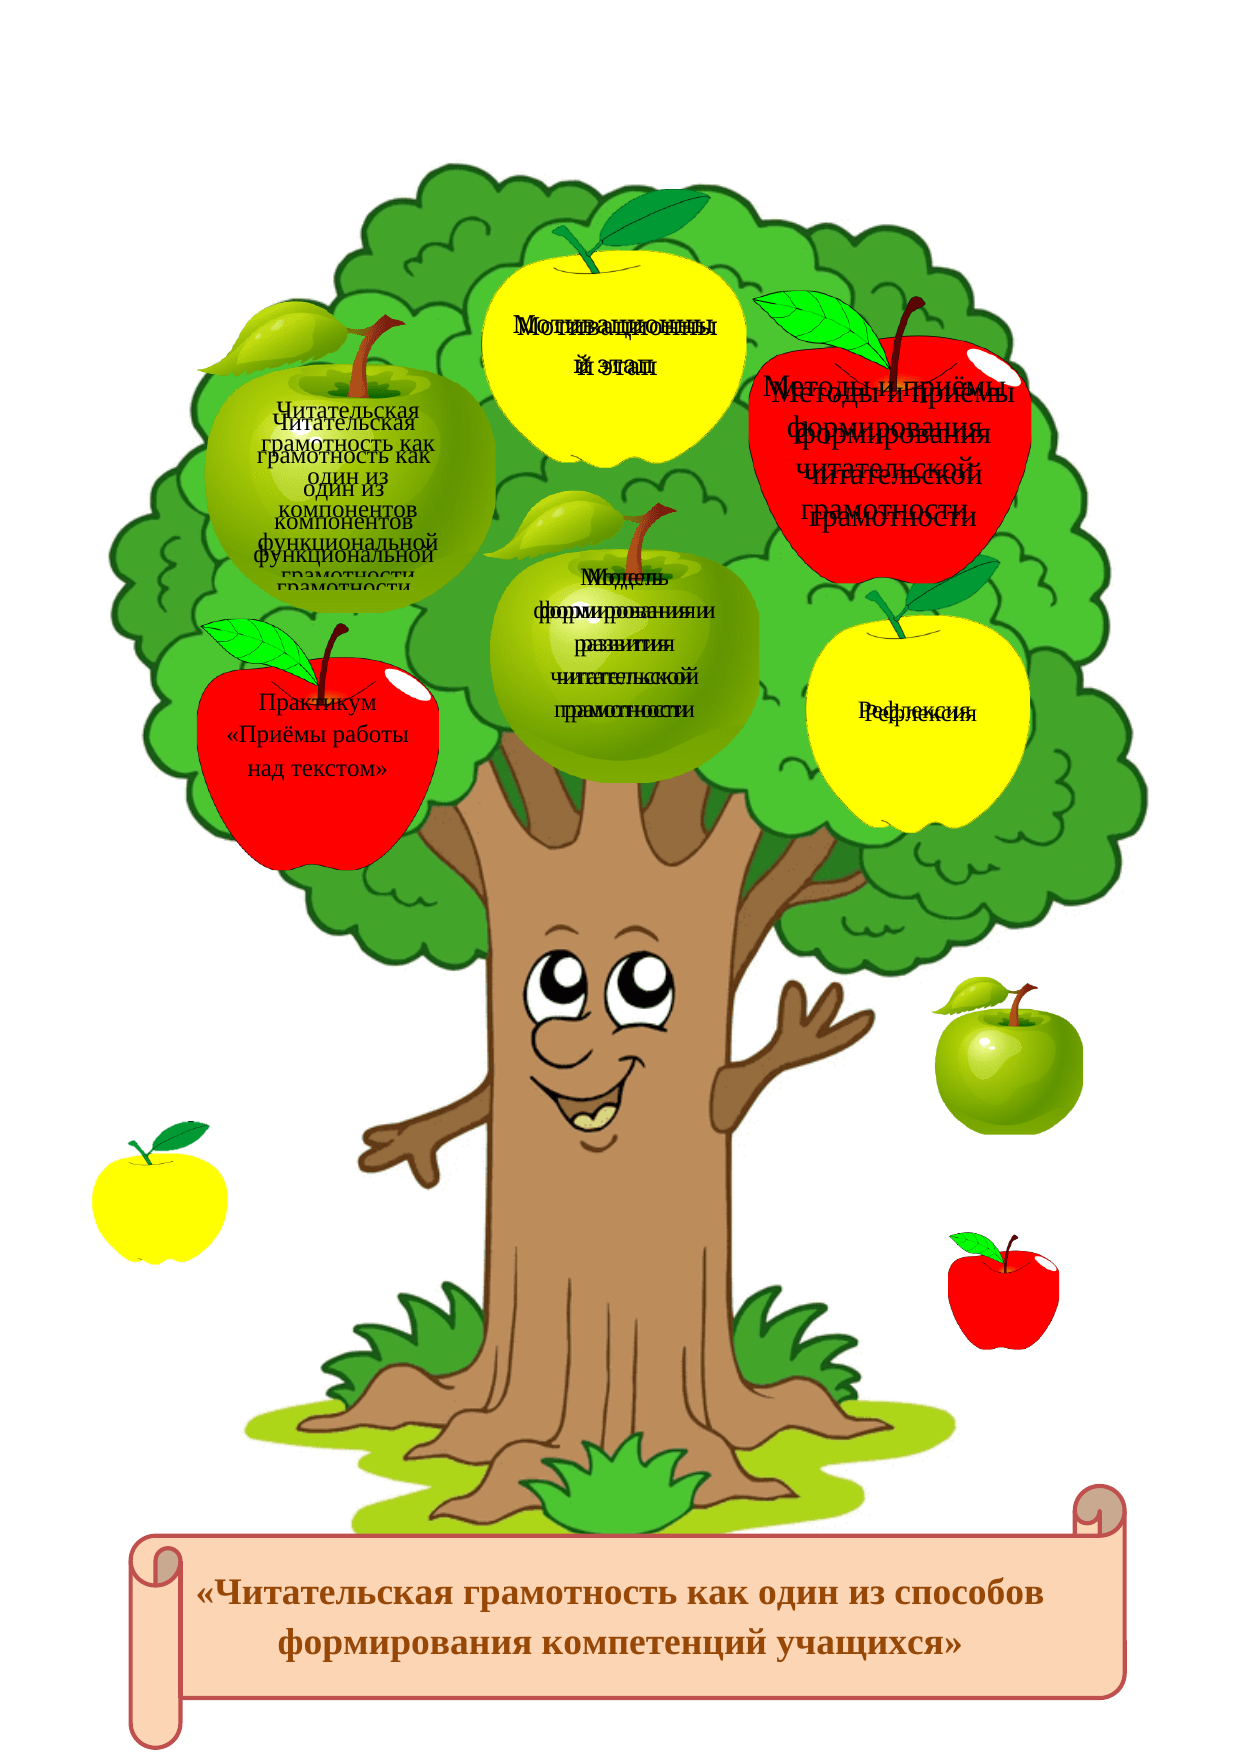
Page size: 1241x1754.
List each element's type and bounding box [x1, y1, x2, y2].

picture [91, 147, 1160, 1587]
